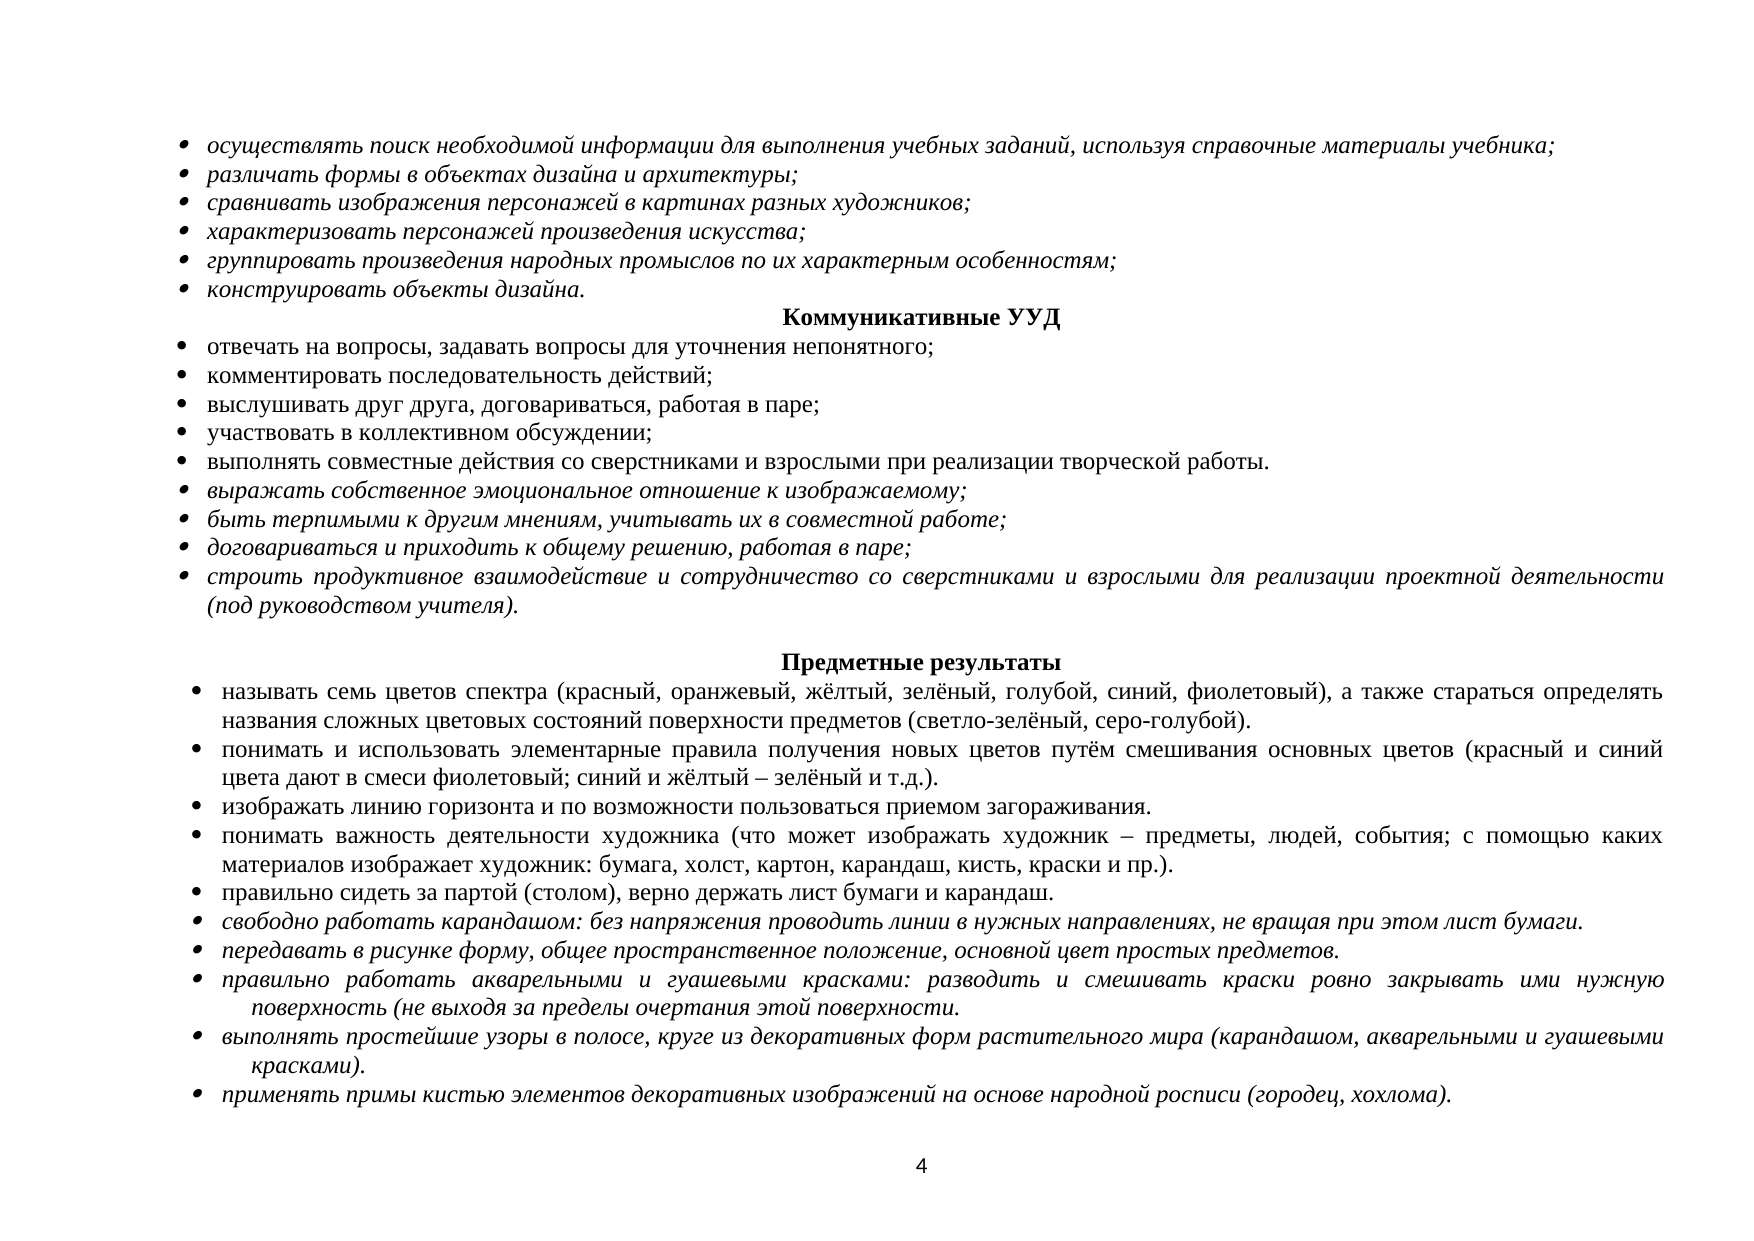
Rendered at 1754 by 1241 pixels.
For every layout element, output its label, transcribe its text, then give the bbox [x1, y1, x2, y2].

list участвовать в коллективном обсуждении; [177, 417, 1665, 446]
list выражать собственное эмоциональное отношение к изображаемому; [177, 475, 1665, 504]
list характеризовать персонажей произведения искусства; [177, 216, 1665, 245]
list понимать и использовать элементарные правила получения новых цветов путём смешивания основных цветов (красный и синий цвета дают в смеси фиолетовый; синий и жёлтый – зелёный и т.д.). [192, 734, 1665, 791]
list строить продуктивное взаимодействие и сотрудничество со сверстниками и взрослыми для реализации проектной деятельности (под руководством учителя). [177, 561, 1665, 619]
list выполнять простейшие узоры в полосе, круге из декоративных форм растительного мира (карандашом, акварельными и гуашевыми красками). [191, 1021, 1665, 1079]
list передавать в рисунке форму, общее пространственное положение, основной цвет простых предметов. [191, 935, 1665, 964]
list называть семь цветов спектра (красный, оранжевый, жёлтый, зелёный, голубой, синий, фиолетовый), а также стараться определять названия сложных цветовых состояний поверхности предметов (светло-зелёный, серо-голубой). [192, 676, 1665, 734]
list группировать произведения народных промыслов по их характерным особенностям; [177, 245, 1665, 274]
list выполнять совместные действия со сверстниками и взрослыми при реализации творческой работы. [177, 446, 1665, 475]
list правильно сидеть за партой (столом), верно держать лист бумаги и карандаш. [192, 877, 1665, 906]
list свободно работать карандашом: без напряжения проводить линии в нужных направлениях, не вращая при этом лист бумаги. [191, 906, 1665, 935]
text Коммуникативные УУД [177, 302, 1665, 331]
text Предметные результаты [177, 647, 1665, 676]
list изображать линию горизонта и по возможности пользоваться приемом загораживания. [192, 791, 1665, 820]
list комментировать последовательность действий; [177, 360, 1665, 389]
list применять примы кистью элементов декоративных изображений на основе народной росписи (городец, хохлома). [191, 1079, 1665, 1107]
list договариваться и приходить к общему решению, работая в паре; [177, 532, 1665, 561]
list сравнивать изображения персонажей в картинах разных художников; [177, 187, 1665, 216]
list выслушивать друг друга, договариваться, работая в паре; [177, 389, 1665, 417]
list различать формы в объектах дизайна и архитектуры; [177, 159, 1665, 187]
list конструировать объекты дизайна. [177, 274, 1665, 302]
list осуществлять поиск необходимой информации для выполнения учебных заданий, используя справочные материалы учебника; [177, 130, 1665, 159]
list быть терпимыми к другим мнениям, учитывать их в совместной работе; [177, 504, 1665, 532]
list правильно работать акварельными и гуашевыми красками: разводить и смешивать краски ровно закрывать ими нужную поверхность (не выходя за пределы очертания этой поверхности. [191, 964, 1665, 1021]
list отвечать на вопросы, задавать вопросы для уточнения непонятного; [177, 331, 1665, 360]
list понимать важность деятельности художника (что может изображать художник – предметы, людей, события; с помощью каких материалов изображает художник: бумага, холст, картон, карандаш, кисть, краски и пр.). [192, 820, 1665, 877]
